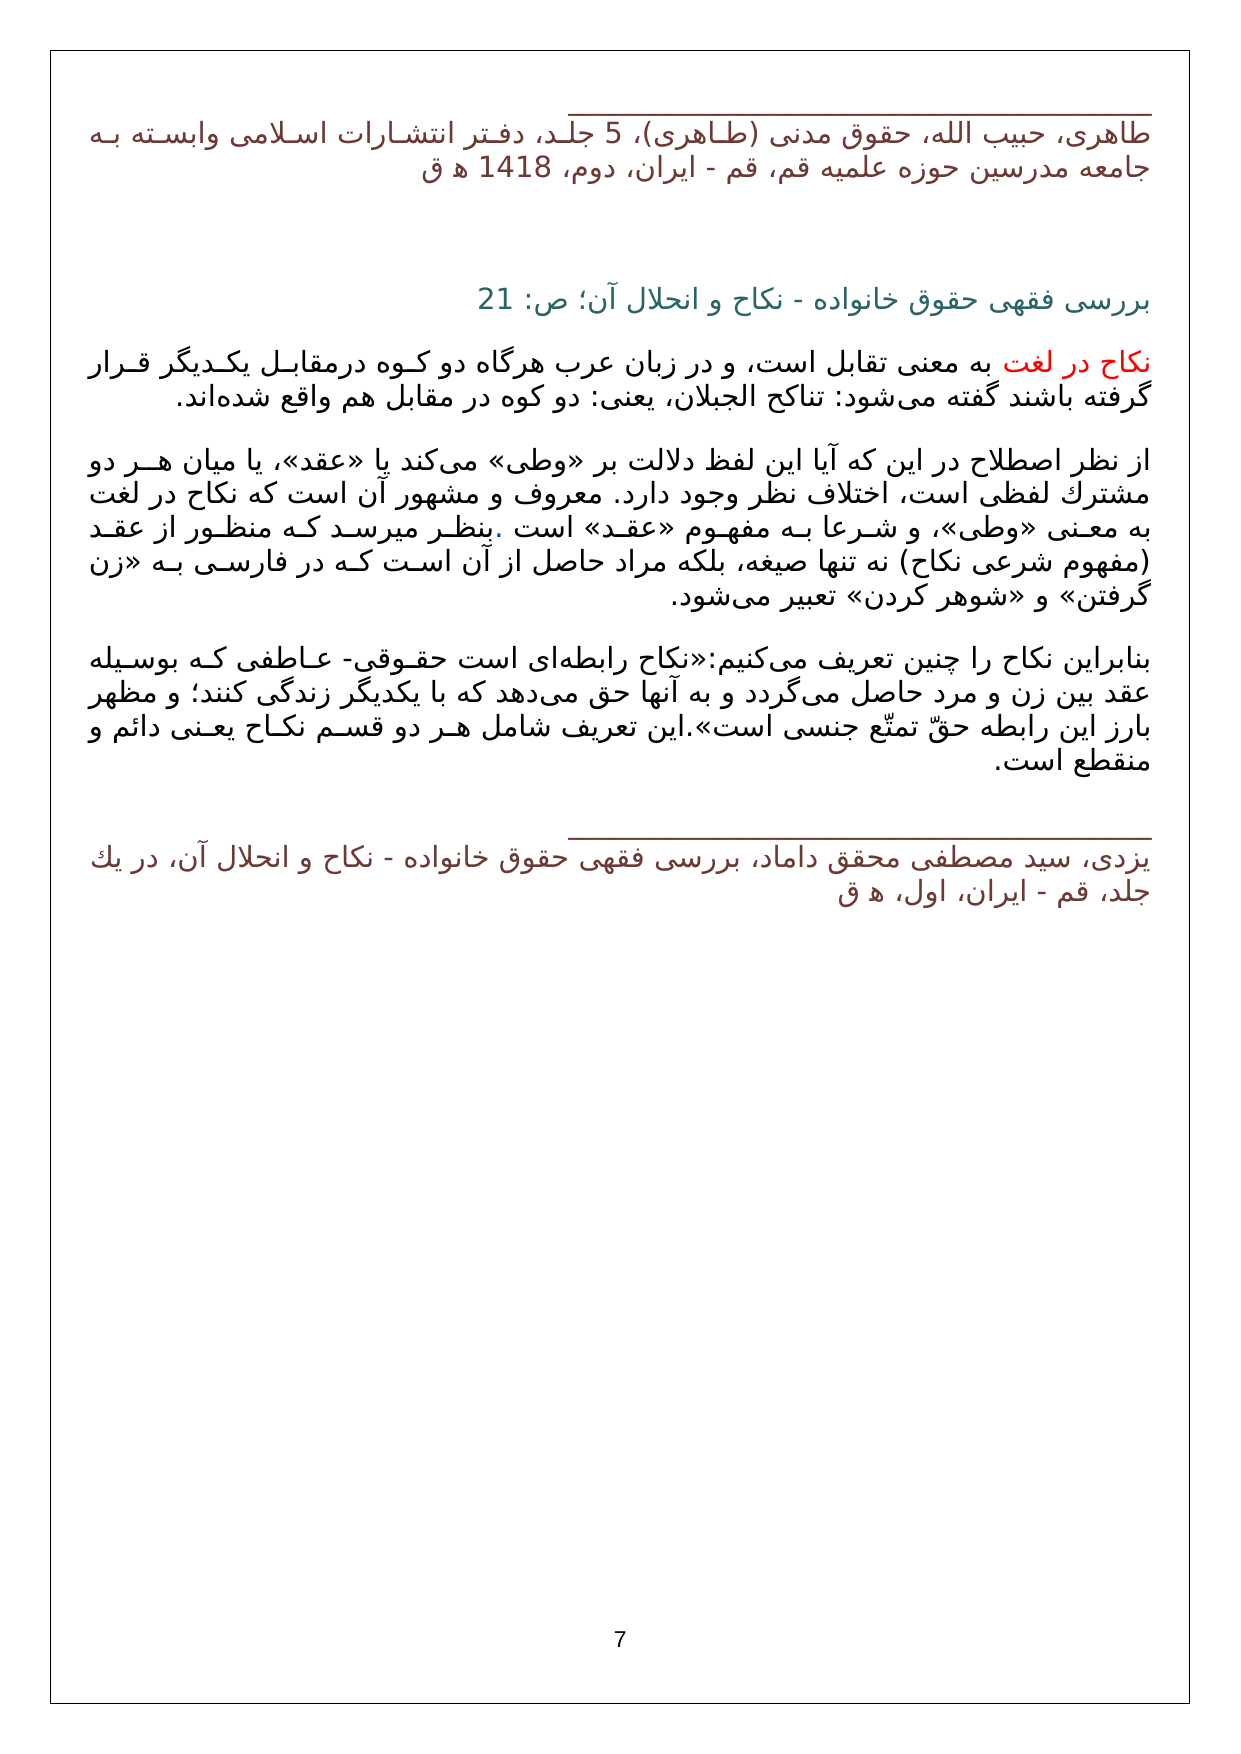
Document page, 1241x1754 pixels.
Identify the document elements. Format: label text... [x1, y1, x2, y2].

text ________________________________________ طاهرى، حبيب الله، حقوق مدنى (طاهرى)، 5 جلد، دفتر انتشارات اسلامى وابسته به جامعه مدرسين حوزه علميه قم، قم - ايران، دوم، 1418 ه‍ ق [89, 83, 1152, 184]
text بنابراين نكاح را چنين تعريف مى‌كنيم:«نكاح رابطه‌اى است حقوقى- عاطفى كه بوسيله عقد بين زن و مرد حاصل مى‌گردد و به آنها حق مى‌دهد كه با يكديگر زندگى كنند؛ و مظهر بارز اين رابطه حقّ تمتّع جنسى است».اين تعريف شامل هر دو قسم نكاح يعنى دائم و منقطع است. [89, 642, 1152, 778]
text بررسى فقهى حقوق خانواده - نكاح و انحلال آن؛ ص: 21 [89, 283, 1152, 317]
text از نظر اصطلاح در اين كه آيا اين لفظ دلالت بر «وطى» مى‌كند يا «عقد»، يا ميان هر دو مشترك لفظى است، اختلاف نظر وجود دارد. معروف و مشهور آن است كه نكاح در لغت به معنى «وطى»، و شرعا به مفهوم «عقد» است .بنظر ميرسد كه منظور از عقد (مفهوم شرعى نكاح) نه تنها صيغه، بلكه مراد حاصل از آن است كه در فارسى به «زن گرفتن» و «شوهر كردن» تعبير مى‌شود. [89, 443, 1152, 613]
text نكاح در لغت به معنى تقابل است، و در زبان عرب هرگاه دو كوه در‌مقابل يكديگر قرار گرفته باشند گفته مى‌شود: تناكح الجبلان، يعنى: دو كوه در مقابل هم واقع شده‌اند. [89, 346, 1152, 414]
text ________________________________________ يزدى، سيد مصطفى محقق داماد، بررسى فقهى حقوق خانواده - نكاح و انحلال آن، در يك جلد، قم - ايران، اول، ه‍ ق [89, 807, 1152, 909]
